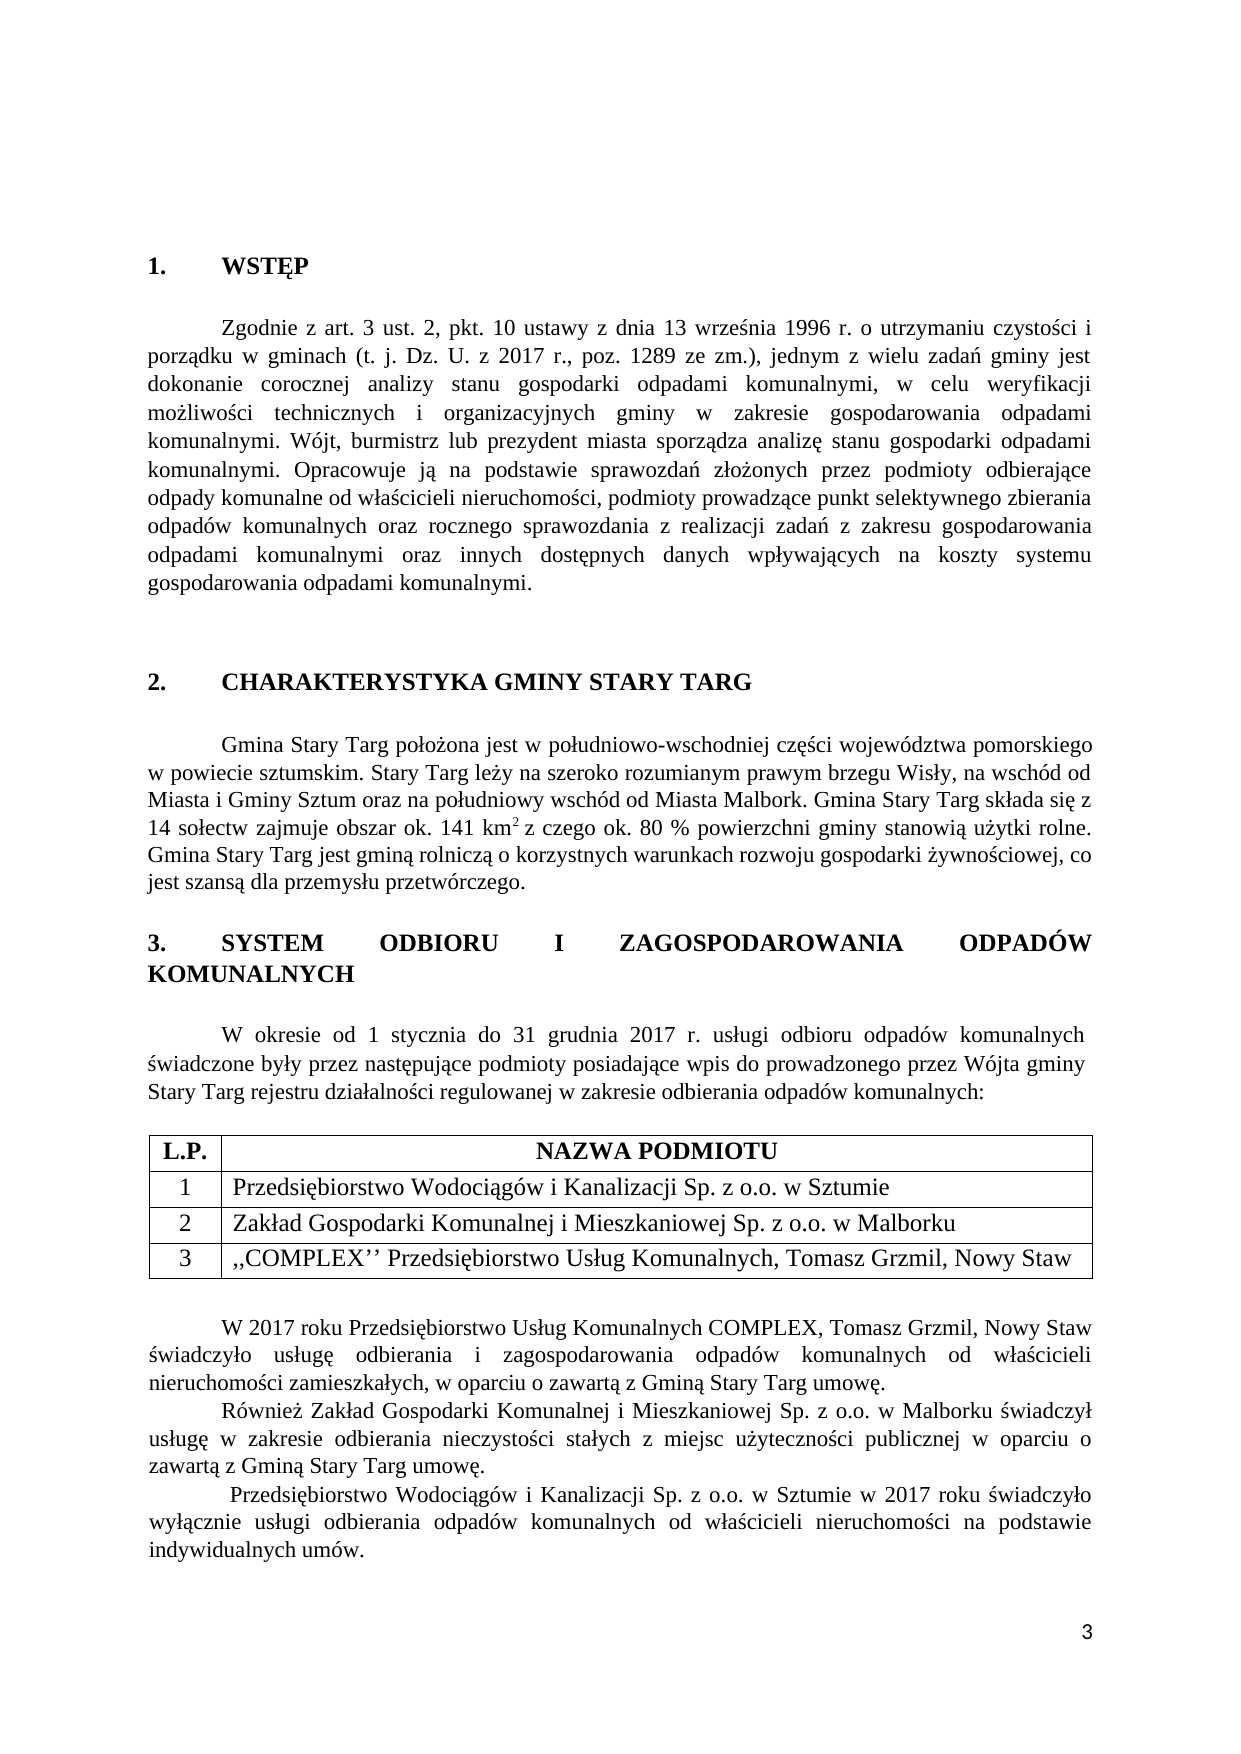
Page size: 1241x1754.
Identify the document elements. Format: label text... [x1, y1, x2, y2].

text Również Zakład Gospodarki Komunalnej i Mieszkaniowej Sp. z o.o. w Malborku świadczył usługę w zakresie odbierania nieczystości stałych z miejsc użyteczności publicznej w oparciu o zawartą z Gminą Stary Targ umowę. [148, 1397, 1093, 1479]
table_cell ,,COMPLEX’’ Przedsiębiorstwo Usług Komunalnych, Tomasz Grzmil, Nowy Staw [222, 1244, 1092, 1278]
text Gmina Stary Targ położona jest w południowo-wschodniej części województwa pomorskiego w powiecie sztumskim. Stary Targ leży na szeroko rozumianym prawym brzegu Wisły, na wschód od Miasta i Gminy Sztum oraz na południowy wschód od Miasta Malbork. Gmina Stary Targ składa się z 14 sołectw zajmuje obszar ok. 141 km2 z czego ok. 80 % powierzchni gminy stanowią użytki rolne. Gmina Stary Targ jest gminą rolniczą o korzystnych warunkach rozwoju gospodarki żywnościowej, co jest szansą dla przemysłu przetwórczego. [147, 731, 1093, 895]
table_header L.P. [150, 1136, 221, 1171]
text W 2017 roku Przedsiębiorstwo Usług Komunalnych COMPLEX, Tomasz Grzmil, Nowy Staw świadczyło usługę odbierania i zagospodarowania odpadów komunalnych od właścicieli nieruchomości zamieszkałych, w oparciu o zawartą z Gminą Stary Targ umowę. [148, 1314, 1093, 1395]
list WSTĘP [147, 251, 1093, 280]
table_cell 3 [150, 1244, 221, 1278]
list Zgodnie z art. 3 ust. 2, pkt. 10 ustawy z dnia 13 września 1996 r. o utrzymaniu czystości i porządku w gminach (t. j. Dz. U. z 2017 r., poz. 1289 ze zm.), jednym z wielu zadań gminy jest dokonanie corocznej analizy stanu gospodarki odpadami komunalnymi, w celu weryfikacji możliwości technicznych i organizacyjnych gminy w zakresie gospodarowania odpadami komunalnymi. Wójt, burmistrz lub prezydent miasta sporządza analizę stanu gospodarki odpadami komunalnymi. Opracowuje ją na podstawie sprawozdań złożonych przez podmioty odbierające odpady komunalne od właścicieli nieruchomości, podmioty prowadzące punkt selektywnego zbierania odpadów komunalnych oraz rocznego sprawozdania z realizacji zadań z zakresu gospodarowania odpadami komunalnymi oraz innych dostępnych danych wpływających na koszty systemu gospodarowania odpadami komunalnymi. [147, 313, 1093, 596]
text W okresie od 1 stycznia do 31 grudnia 2017 r. usługi odbioru odpadów komunalnych świadczone były przez następujące podmioty posiadające wpis do prowadzonego przez Wójta gminy Stary Targ rejestru działalności regulowanej w zakresie odbierania odpadów komunalnych: [147, 1021, 1086, 1104]
table_cell Zakład Gospodarki Komunalnej i Mieszkaniowej Sp. z o.o. w Malborku [222, 1208, 1092, 1242]
list CHARAKTERYSTYKA GMINY STARY TARG [147, 667, 1093, 696]
table_header NAZWA PODMIOTU [222, 1136, 1092, 1171]
table_cell 2 [150, 1208, 221, 1242]
table_cell Przedsiębiorstwo Wodociągów i Kanalizacji Sp. z o.o. w Sztumie [222, 1172, 1092, 1207]
list SYSTEM ODBIORU I ZAGOSPODAROWANIA ODPADÓW KOMUNALNYCH [147, 928, 1093, 988]
table_cell 1 [150, 1172, 221, 1207]
text Przedsiębiorstwo Wodociągów i Kanalizacji Sp. z o.o. w Sztumie w 2017 roku świadczyło wyłącznie usługi odbierania odpadów komunalnych od właścicieli nieruchomości na podstawie indywidualnych umów. [147, 1481, 1093, 1562]
